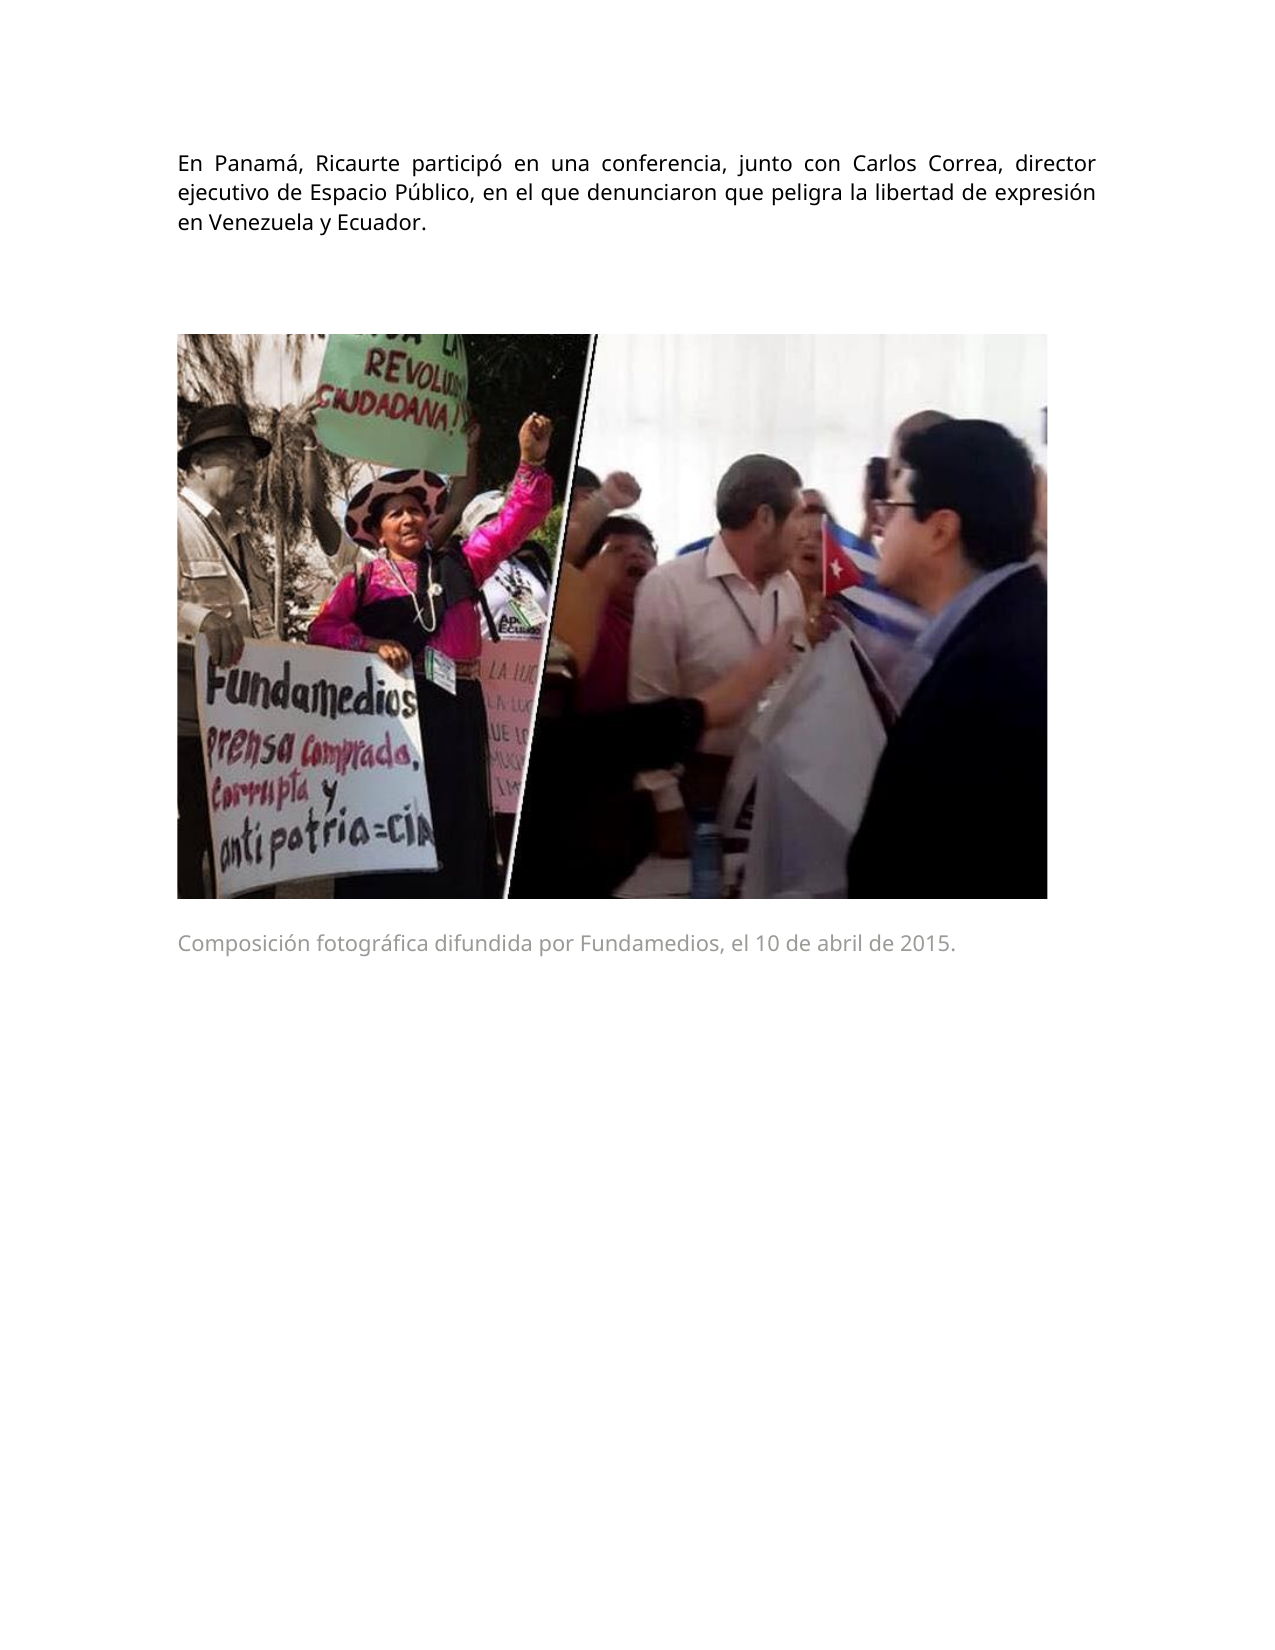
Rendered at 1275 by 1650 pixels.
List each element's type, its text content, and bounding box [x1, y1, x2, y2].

text En Panamá, Ricaurte participó en una conferencia, junto con Carlos Correa, director ejecutivo de Espacio Público, en el que denunciaron que peligra la libertad de expresión en Venezuela y Ecuador. [177, 148, 1098, 237]
text Composición fotográfica difundida por Fundamedios, el 10 de abril de 2015. [177, 928, 1098, 957]
picture [177, 334, 1048, 899]
